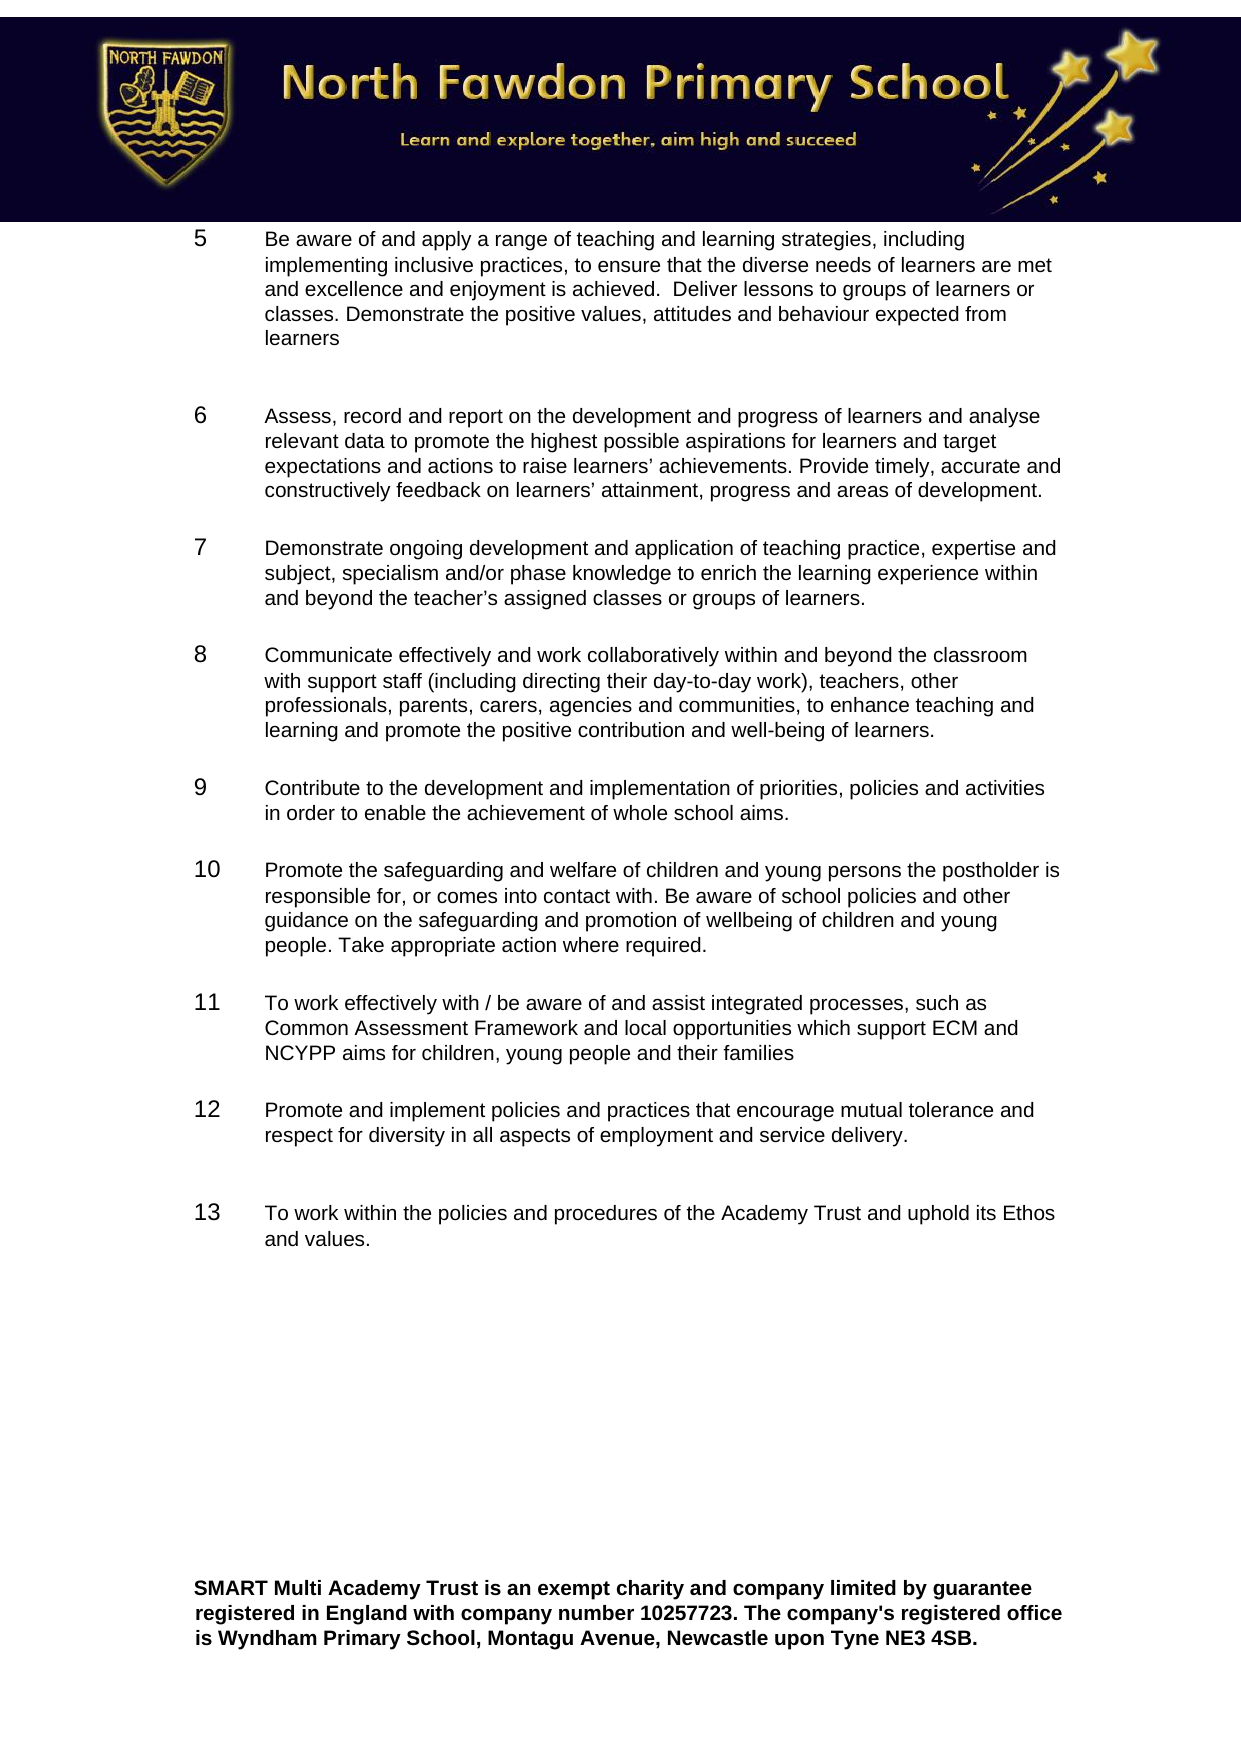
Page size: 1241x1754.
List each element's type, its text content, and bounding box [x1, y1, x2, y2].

list To work effectively with / be aware of and assist integrated processes, such as Common Assessment Framework and local opportunities which support ECM and NCYPP aims for children, young people and their families [194, 987, 1065, 1064]
list Demonstrate ongoing development and application of teaching practice, expertise and subject, specialism and/or phase knowledge to enrich the learning experience within and beyond the teacher’s assigned classes or groups of learners. [194, 533, 1065, 610]
list To work within the policies and procedures of the Academy Trust and uphold its Ethos [194, 1198, 1065, 1226]
list Communicate effectively and work collaboratively within and beyond the classroom with support staff (including directing their day-to-day work), teachers, other professionals, parents, carers, agencies and communities, to enhance teaching and learning and promote the positive contribution and well-being of learners. [194, 640, 1065, 742]
list Promote the safeguarding and welfare of children and young persons the postholder is responsible for, or comes into contact with. Be aware of school policies and other guidance on the safeguarding and promotion of wellbeing of children and young people. Take appropriate action where required. [194, 855, 1065, 957]
text and values. [264, 1227, 1065, 1251]
list Assess, record and report on the development and progress of learners and analyse relevant data to promote the highest possible aspirations for learners and target expectations and actions to raise learners’ achievements. Provide timely, accurate and constructively feedback on learners’ attainment, progress and areas of development. [194, 401, 1065, 502]
list Be aware of and apply a range of teaching and learning strategies, including implementing inclusive practices, to ensure that the diverse needs of learners are met and excellence and enjoyment is achieved. Deliver lessons to groups of learners or classes. Demonstrate the positive values, attitudes and behaviour expected from learners [194, 103, 1065, 350]
list Contribute to the development and implementation of priorities, policies and activities in order to enable the achievement of whole school aims. [194, 772, 1065, 825]
list Promote and implement policies and practices that encourage mutual tolerance and respect for diversity in all aspects of employment and service delivery. [194, 1095, 1065, 1147]
picture [0, 17, 1241, 222]
